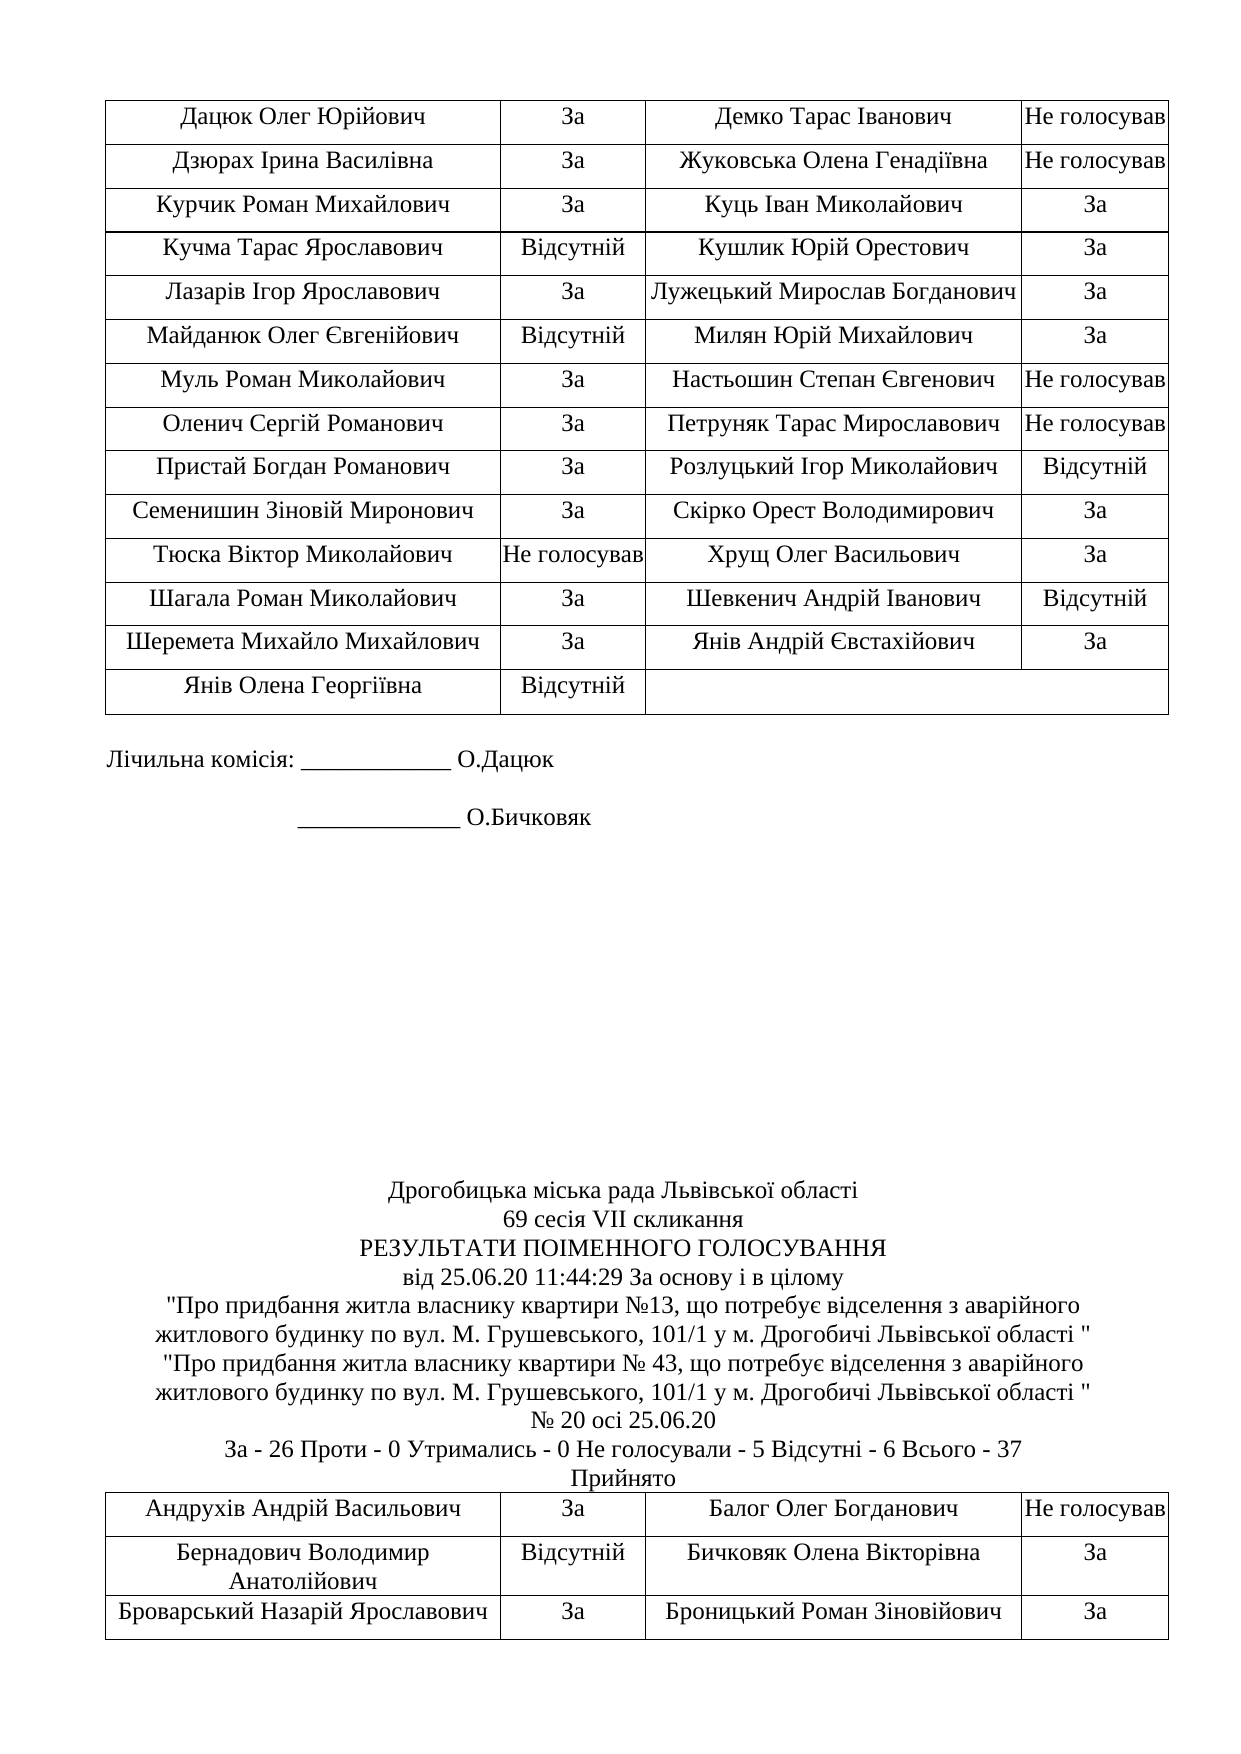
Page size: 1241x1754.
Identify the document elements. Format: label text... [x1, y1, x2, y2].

text "Про придбання житла власнику квартири № 43, що потребує відселення з аварійного житлового будинку по вул. М. Грушевського, 101/1 у м. Дрогобичі Львівської області " [106, 1348, 1140, 1405]
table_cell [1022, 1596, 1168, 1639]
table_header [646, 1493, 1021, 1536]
text Дрогобицька міська рада Львівської області [106, 1175, 1140, 1204]
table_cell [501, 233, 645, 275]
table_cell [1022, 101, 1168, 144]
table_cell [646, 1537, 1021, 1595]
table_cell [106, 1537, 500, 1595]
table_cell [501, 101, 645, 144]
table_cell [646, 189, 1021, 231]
text № 20 осі 25.06.20 [106, 1405, 1140, 1434]
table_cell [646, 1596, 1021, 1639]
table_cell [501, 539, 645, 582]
text 69 сесія VII скликання [106, 1204, 1140, 1233]
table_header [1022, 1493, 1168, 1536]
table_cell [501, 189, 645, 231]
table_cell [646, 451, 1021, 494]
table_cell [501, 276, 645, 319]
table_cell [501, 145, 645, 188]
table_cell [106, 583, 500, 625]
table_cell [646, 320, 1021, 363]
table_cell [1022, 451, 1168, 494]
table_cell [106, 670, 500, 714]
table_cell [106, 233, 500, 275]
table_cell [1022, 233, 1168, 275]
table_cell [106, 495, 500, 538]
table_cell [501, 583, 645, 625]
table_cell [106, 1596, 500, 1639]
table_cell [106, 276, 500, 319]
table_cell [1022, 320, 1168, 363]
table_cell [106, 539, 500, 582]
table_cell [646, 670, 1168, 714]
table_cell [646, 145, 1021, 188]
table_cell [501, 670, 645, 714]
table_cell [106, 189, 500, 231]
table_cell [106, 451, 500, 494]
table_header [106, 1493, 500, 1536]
text _____________ О.Бичковяк [106, 802, 1140, 830]
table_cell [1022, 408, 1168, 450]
text Лічильна комісія: ____________ О.Дацюк [106, 744, 1140, 773]
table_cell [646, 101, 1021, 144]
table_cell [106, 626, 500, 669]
text За - 26 Проти - 0 Утримались - 0 Не голосували - 5 Відсутні - 6 Всього - 37 [106, 1434, 1140, 1463]
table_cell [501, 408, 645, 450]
text від 25.06.20 11:44:29 За основу і в цілому [106, 1262, 1140, 1290]
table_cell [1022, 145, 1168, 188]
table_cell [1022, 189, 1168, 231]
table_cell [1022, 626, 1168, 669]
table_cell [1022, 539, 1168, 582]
text РЕЗУЛЬТАТИ ПОІМЕННОГО ГОЛОСУВАННЯ [106, 1233, 1140, 1262]
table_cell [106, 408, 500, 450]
text "Про придбання житла власнику квартири №13, що потребує відселення з аварійного житлового будинку по вул. М. Грушевського, 101/1 у м. Дрогобичі Львівської області " [106, 1290, 1140, 1348]
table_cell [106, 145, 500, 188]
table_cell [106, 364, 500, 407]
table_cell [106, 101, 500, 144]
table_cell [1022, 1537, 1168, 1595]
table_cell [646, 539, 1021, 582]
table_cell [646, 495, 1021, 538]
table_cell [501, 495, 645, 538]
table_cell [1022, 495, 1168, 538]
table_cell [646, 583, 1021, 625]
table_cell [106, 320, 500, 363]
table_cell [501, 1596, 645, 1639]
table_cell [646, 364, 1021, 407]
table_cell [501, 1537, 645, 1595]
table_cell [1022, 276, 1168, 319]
text Прийнято [106, 1463, 1140, 1492]
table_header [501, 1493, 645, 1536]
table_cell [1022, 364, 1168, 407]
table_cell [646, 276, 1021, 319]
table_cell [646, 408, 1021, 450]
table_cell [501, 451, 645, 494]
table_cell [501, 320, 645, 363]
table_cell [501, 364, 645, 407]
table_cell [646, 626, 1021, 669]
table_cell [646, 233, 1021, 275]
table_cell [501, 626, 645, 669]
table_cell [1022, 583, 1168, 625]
